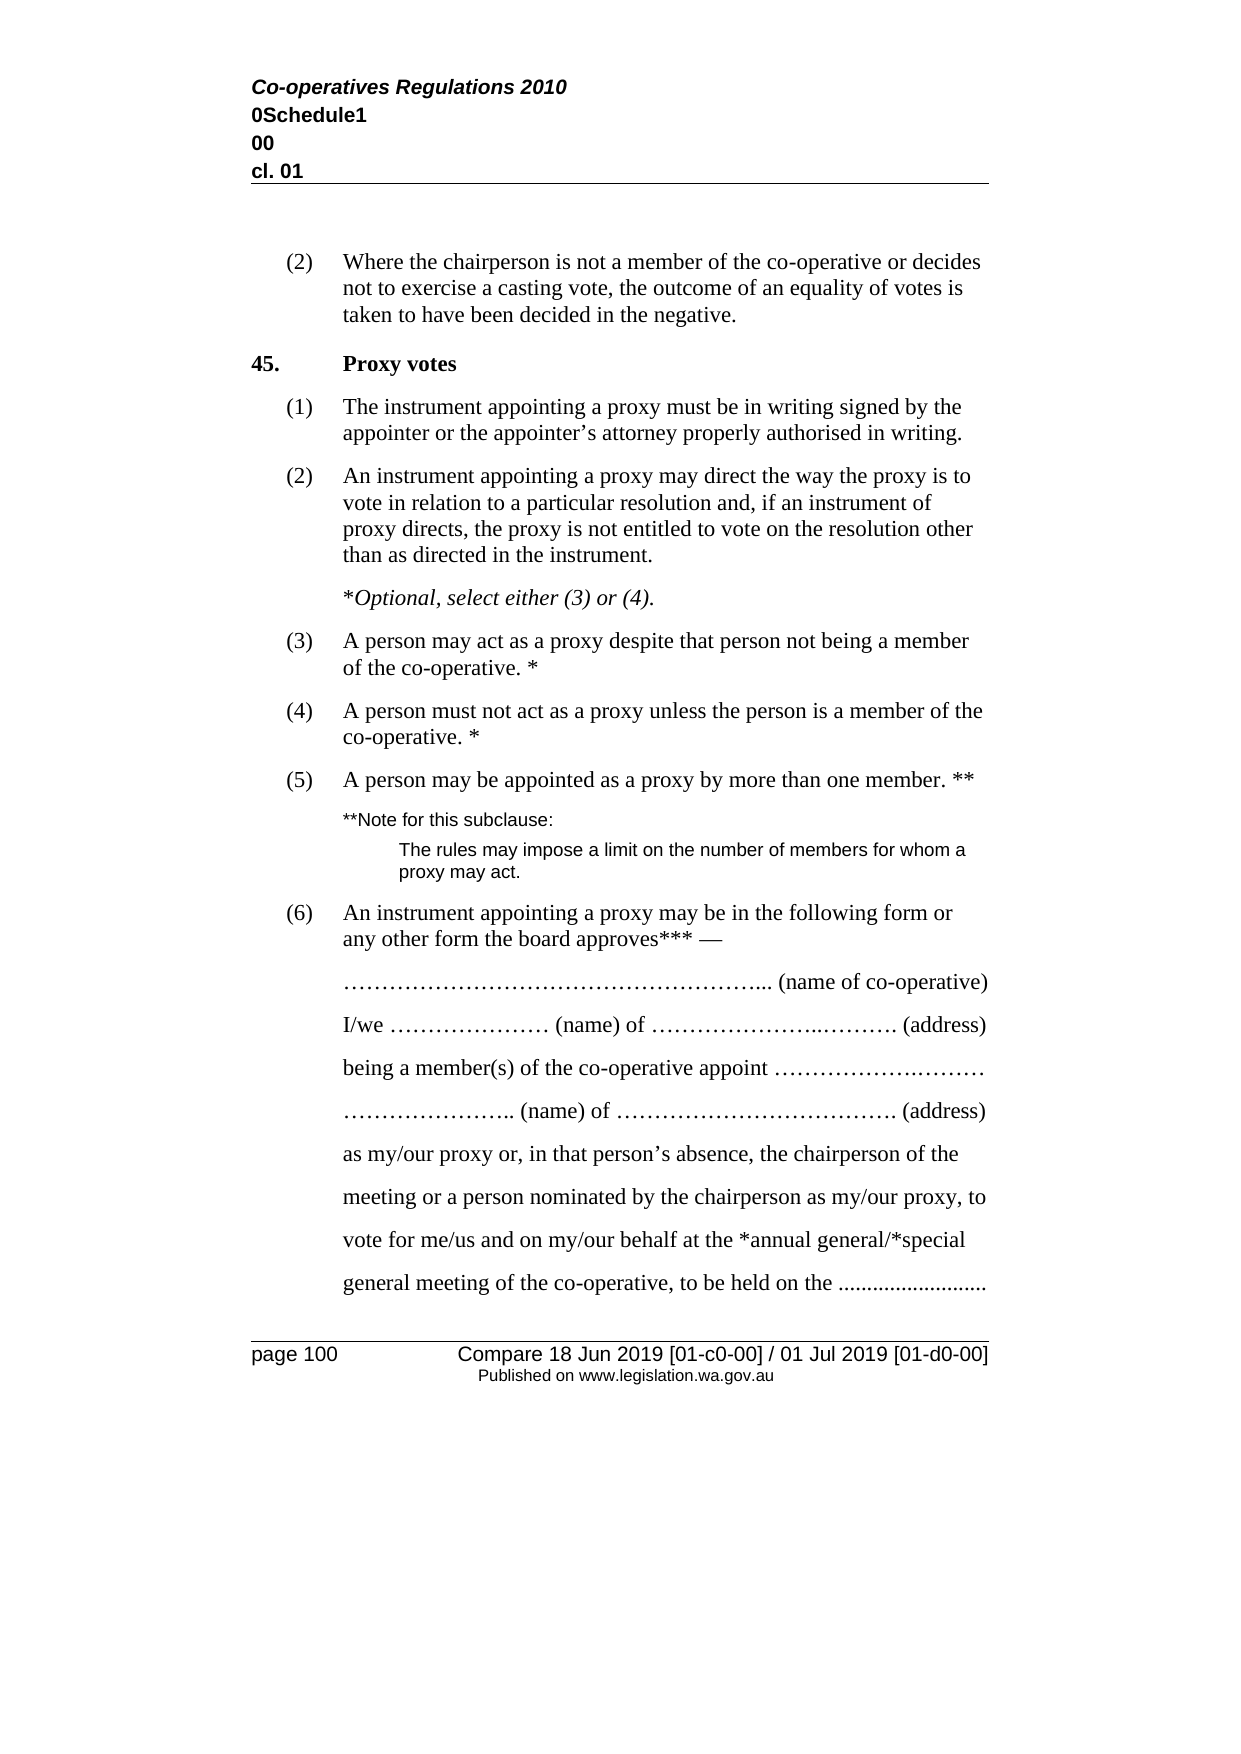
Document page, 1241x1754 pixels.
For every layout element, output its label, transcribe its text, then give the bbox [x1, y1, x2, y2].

text vote for me/us and on my/our behalf at the *annual general/*special [251, 1226, 989, 1253]
text (2) An instrument appointing a proxy may direct the way the proxy is to vote in relation to a particular resolution and, if an instrument of proxy directs, the proxy is not entitled to vote on the resolution other than as directed in the instrument. [251, 462, 989, 568]
text as my/our proxy or, in that person’s absence, the chairperson of the [251, 1140, 989, 1167]
text general meeting of the co-operative, to be held on the .......................... [251, 1269, 989, 1296]
subtitle 45. Proxy votes [251, 350, 989, 376]
text The rules may impose a limit on the number of members for whom a proxy may act. [251, 839, 989, 882]
text (1) The instrument appointing a proxy must be in writing signed by the appointer or the appointer’s attorney properly authorised in writing. [251, 393, 989, 446]
text (4) A person must not act as a proxy unless the person is a member of the co-operative. * [251, 697, 989, 749]
text (3) A person may act as a proxy despite that person not being a member of the co-operative. * [251, 627, 989, 680]
text meeting or a person nominated by the chairperson as my/our proxy, to [251, 1183, 989, 1210]
text ………………………………………………... (name of co-operative) [251, 968, 989, 995]
text I/we ………………… (name) of …………………..………. (address) [251, 1011, 989, 1038]
text (6) An instrument appointing a proxy may be in the following form or any other form the board approves*** — [251, 899, 989, 952]
text ………………….. (name) of ………………………………. (address) [251, 1097, 989, 1124]
text being a member(s) of the co-operative appoint ……………….……… [251, 1054, 989, 1081]
text *Optional, select either (3) or (4). [251, 584, 989, 611]
subtitle **Note for this subclause: [251, 809, 989, 831]
text (5) A person may be appointed as a proxy by more than one member. ** [251, 766, 989, 793]
text (2) Where the chairperson is not a member of the co-operative or decides not to exercise a casting vote, the outcome of an equality of votes is taken to have been decided in the negative. [251, 248, 989, 327]
